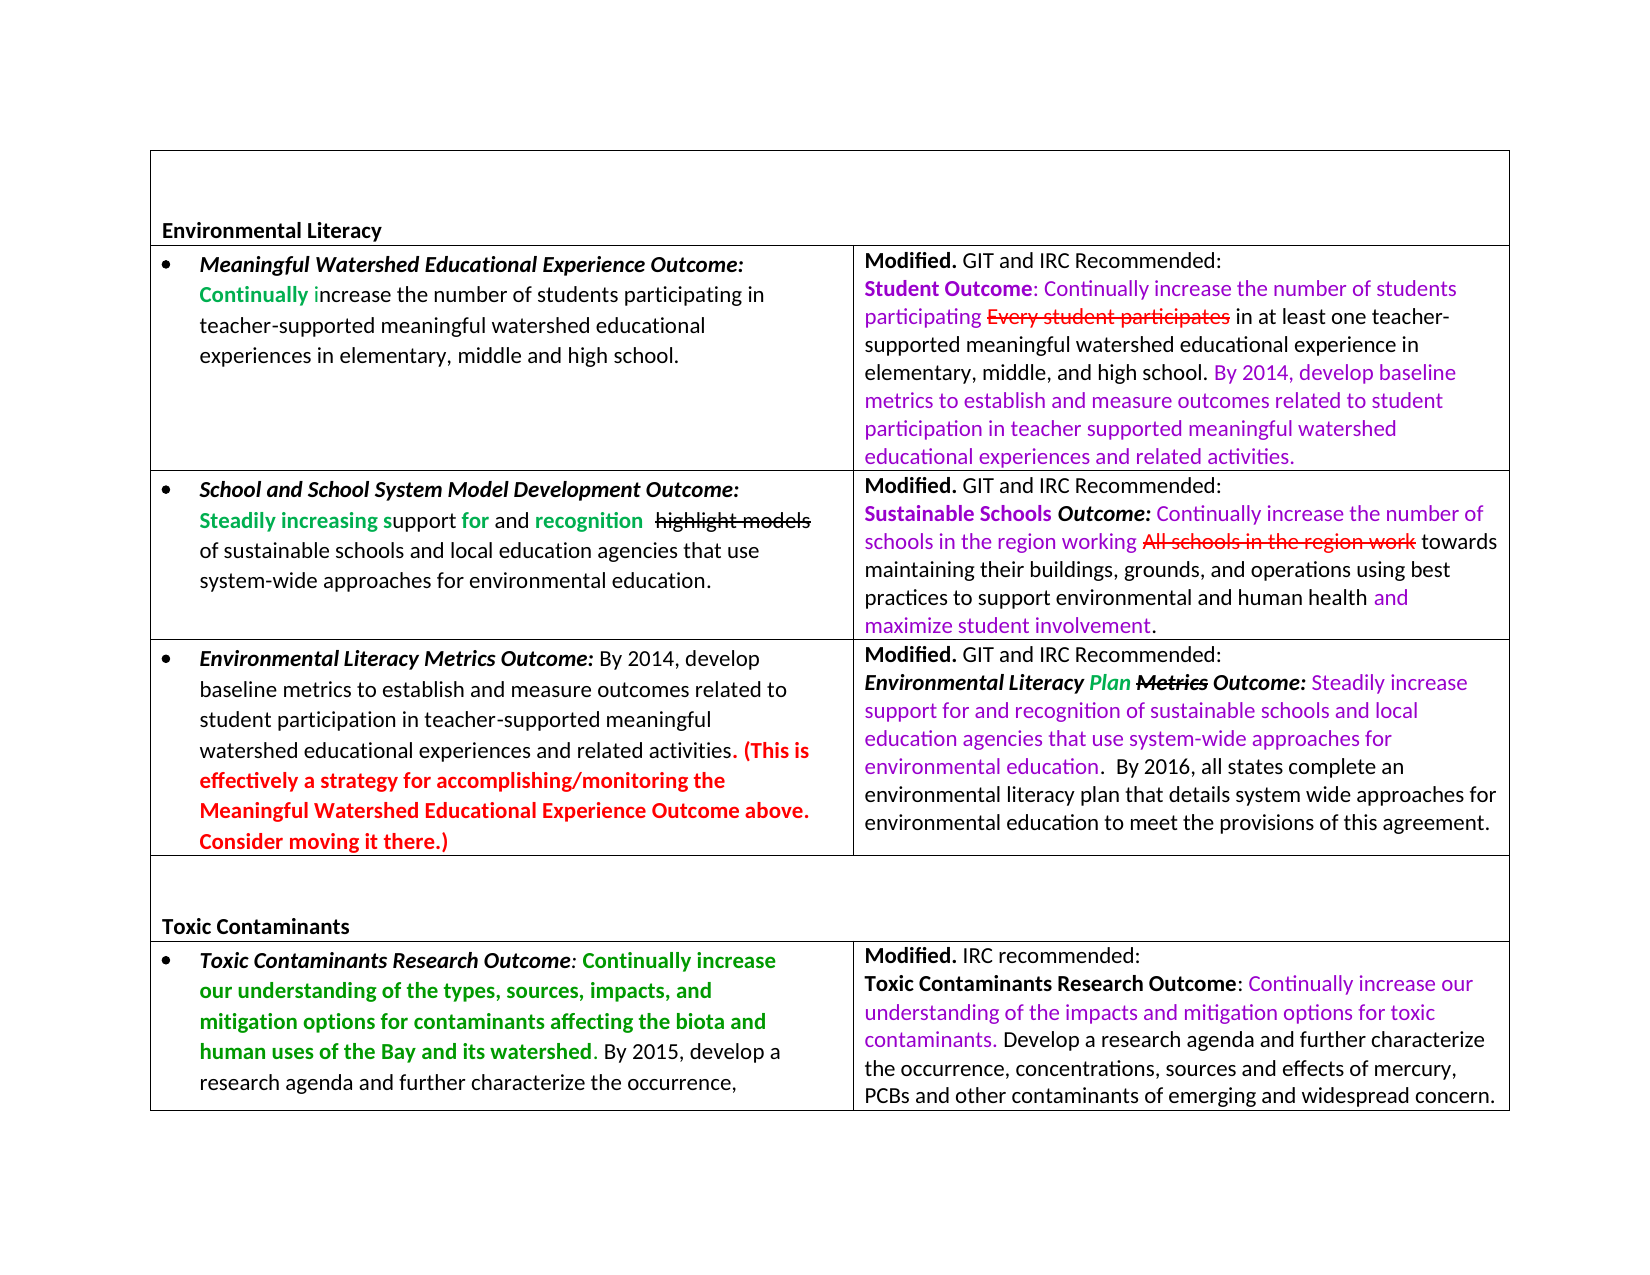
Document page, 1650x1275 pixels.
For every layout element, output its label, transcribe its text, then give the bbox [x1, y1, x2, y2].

table_cell School and School System Model Development Outcome: Steadily increasing support for and recognition highlight models of sustainable schools and local education agencies that use system-wide approaches for environmental education. [151, 471, 853, 639]
table_cell Toxic Contaminants [151, 856, 1509, 941]
table_cell Modified. GIT and IRC Recommended: Student Outcome: Continually increase the number of students participating Every student participates in at least one teacher-supported meaningful watershed educational experience in elementary, middle, and high school. By 2014, develop baseline metrics to establish and measure outcomes related to student participation in teacher supported meaningful watershed educational experiences and related activities. [854, 246, 1509, 470]
table_cell Environmental Literacy Metrics Outcome: By 2014, develop baseline metrics to establish and measure outcomes related to student participation in teacher-supported meaningful watershed educational experiences and related activities. (This is effectively a strategy for accomplishing/monitoring the Meaningful Watershed Educational Experience Outcome above. Consider moving it there.) [151, 640, 853, 855]
table_cell Modified. GIT and IRC Recommended: Sustainable Schools Outcome: Continually increase the number of schools in the region working All schools in the region work towards maintaining their buildings, grounds, and operations using best practices to support environmental and human health and maximize student involvement. [854, 471, 1509, 639]
table_cell Modified. GIT and IRC Recommended: Environmental Literacy Plan Metrics Outcome: Steadily increase support for and recognition of sustainable schools and local education agencies that use system-wide approaches for environmental education. By 2016, all states complete an environmental literacy plan that details system wide approaches for environmental education to meet the provisions of this agreement. [854, 640, 1509, 855]
table_cell Meaningful Watershed Educational Experience Outcome: Continually increase the number of students participating in teacher-supported meaningful watershed educational experiences in elementary, middle and high school. [151, 246, 853, 470]
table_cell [151, 151, 1509, 245]
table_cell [854, 942, 1509, 1110]
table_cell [151, 942, 853, 1110]
